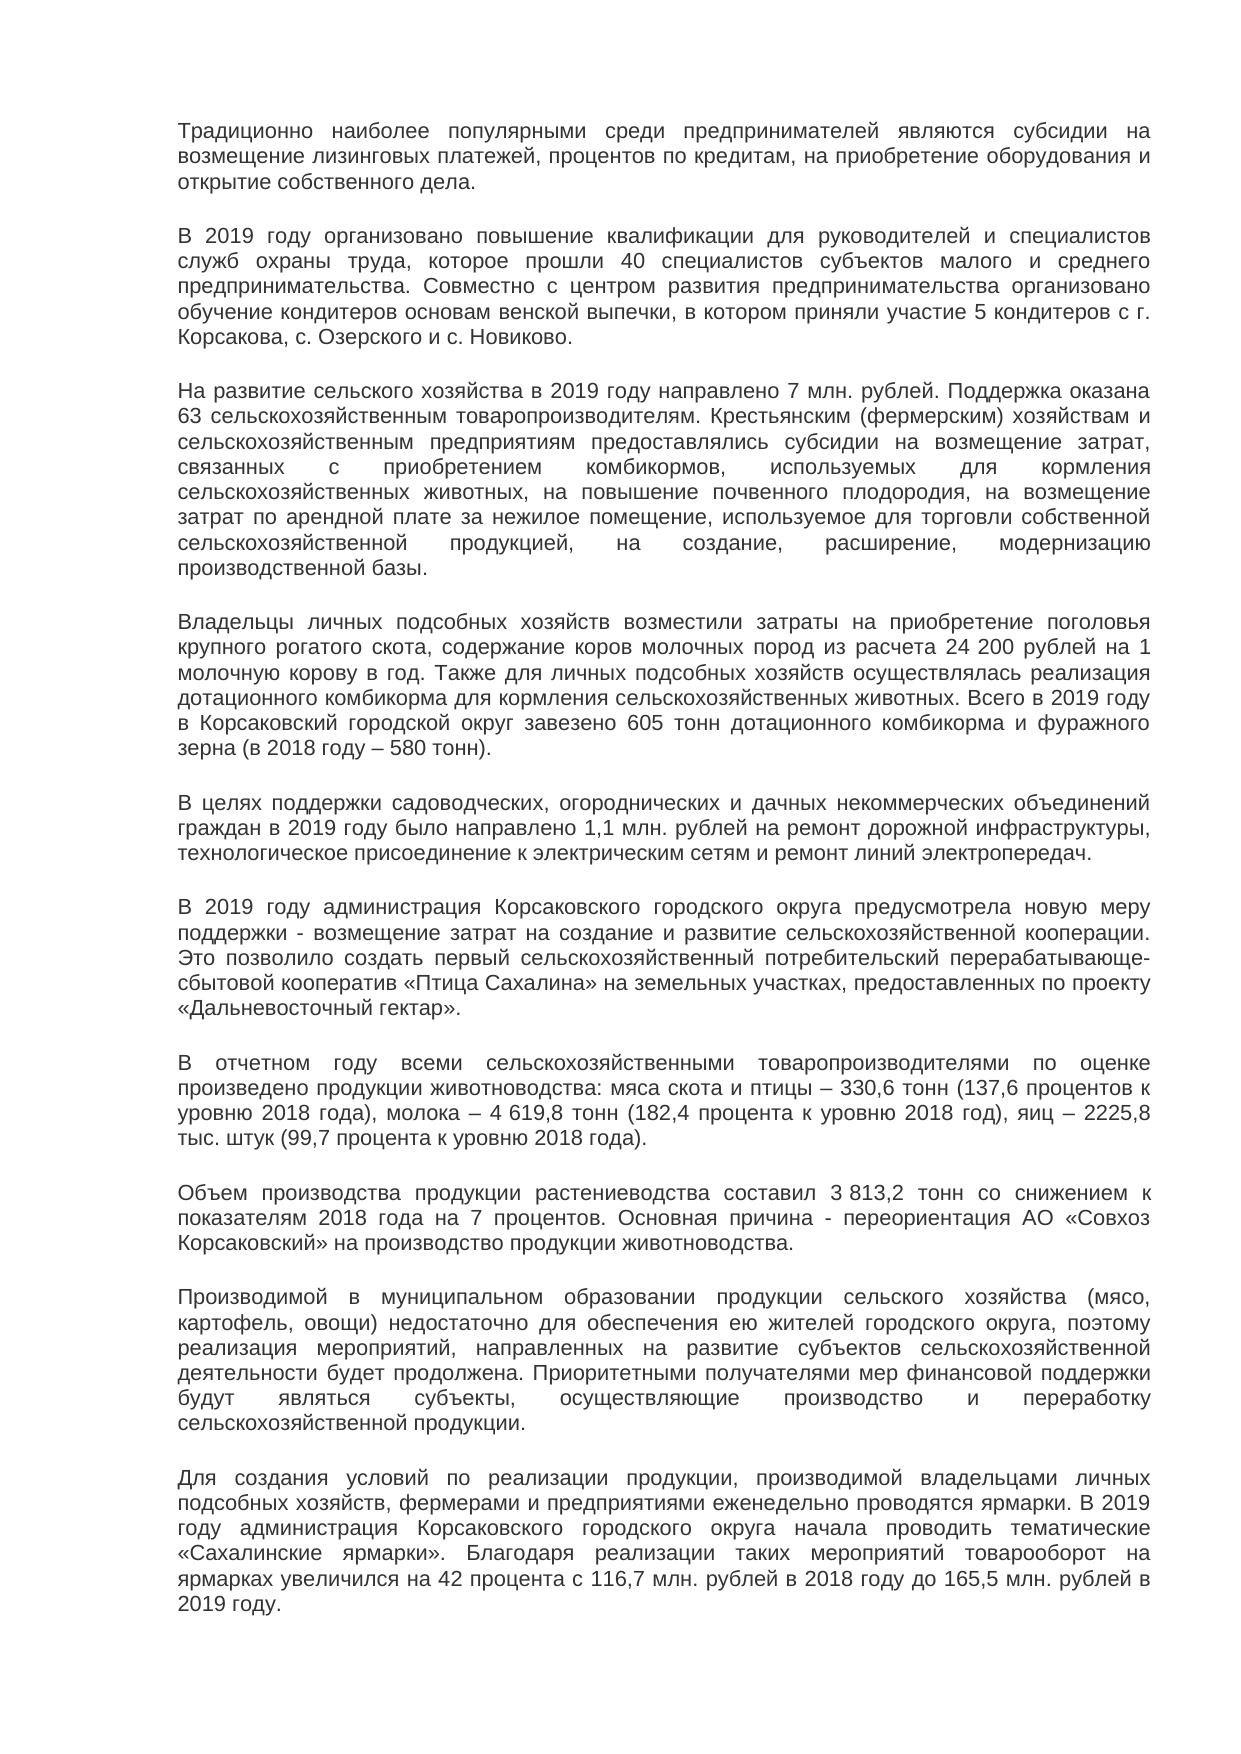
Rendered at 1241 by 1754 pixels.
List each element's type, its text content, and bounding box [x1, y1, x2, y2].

text В 2019 году организовано повышение квалификации для руководителей и специалистов служб охраны труда, которое прошли 40 специалистов субъектов малого и среднего предпринимательства. Совместно с центром развития предпринимательства организовано обучение кондитеров основам венской выпечки, в котором приняли участие 5 кондитеров с г. Корсакова, с. Озерского и с. Новиково. [177, 223, 1152, 349]
text Производимой в муниципальном образовании продукции сельского хозяйства (мясо, картофель, овощи) недостаточно для обеспечения ею жителей городского округа, поэтому реализация мероприятий, направленных на развитие субъектов сельскохозяйственной деятельности будет продолжена. Приоритетными получателями мер финансовой поддержки будут являться субъекты, осуществляющие производство и переработку сельскохозяйственной продукции. [177, 1284, 1152, 1435]
text На развитие сельского хозяйства в 2019 году направлено 7 млн. рублей. Поддержка оказана 63 сельскохозяйственным товаропроизводителям. Крестьянским (фермерским) хозяйствам и сельскохозяйственным предприятиям предоставлялись субсидии на возмещение затрат, связанных с приобретением комбикормов, используемых для кормления сельскохозяйственных животных, на повышение почвенного плодородия, на возмещение затрат по арендной плате за нежилое помещение, используемое для торговли собственной сельскохозяйственной продукцией, на создание, расширение, модернизацию производственной базы. [177, 378, 1152, 580]
text Для создания условий по реализации продукции, производимой владельцами личных подсобных хозяйств, фермерами и предприятиями еженедельно проводятся ярмарки. В 2019 году администрация Корсаковского городского округа начала проводить тематические «Сахалинские ярмарки». Благодаря реализации таких мероприятий товарооборот на ярмарках увеличился на 42 процента с 116,7 млн. рублей в 2018 году до 165,5 млн. рублей в 2019 году. [177, 1464, 1152, 1616]
text Владельцы личных подсобных хозяйств возместили затраты на приобретение поголовья крупного рогатого скота, содержание коров молочных пород из расчета 24 200 рублей на 1 молочную корову в год. Также для личных подсобных хозяйств осуществлялась реализация дотационного комбикорма для кормления сельскохозяйственных животных. Всего в 2019 году в Корсаковский городской округ завезено 605 тонн дотационного комбикорма и фуражного зерна (в 2018 году – 580 тонн). [177, 609, 1152, 760]
text В целях поддержки садоводческих, огороднических и дачных некоммерческих объединений граждан в 2019 году было направлено 1,1 млн. рублей на ремонт дорожной инфраструктуры, технологическое присоединение к электрическим сетям и ремонт линий электропередач. [177, 789, 1152, 865]
text В 2019 году администрация Корсаковского городского округа предусмотрела новую меру поддержки - возмещение затрат на создание и развитие сельскохозяйственной кооперации. Это позволило создать первый сельскохозяйственный потребительский перерабатывающе-сбытовой кооператив «Птица Сахалина» на земельных участках, предоставленных по проекту «Дальневосточный гектар». [177, 894, 1152, 1020]
text Традиционно наиболее популярными среди предпринимателей являются субсидии на возмещение лизинговых платежей, процентов по кредитам, на приобретение оборудования и открытие собственного дела. [177, 118, 1152, 194]
text Объем производства продукции растениеводства составил 3 813,2 тонн со снижением к показателям 2018 года на 7 процентов. Основная причина - переориентация АО «Совхоз Корсаковский» на производство продукции животноводства. [177, 1179, 1152, 1255]
text В отчетном году всеми сельскохозяйственными товаропроизводителями по оценке произведено продукции животноводства: мяса скота и птицы – 330,6 тонн (137,6 процентов к уровню 2018 года), молока – 4 619,8 тонн (182,4 процента к уровню 2018 год), яиц – 2225,8 тыс. штук (99,7 процента к уровню 2018 года). [177, 1049, 1152, 1150]
